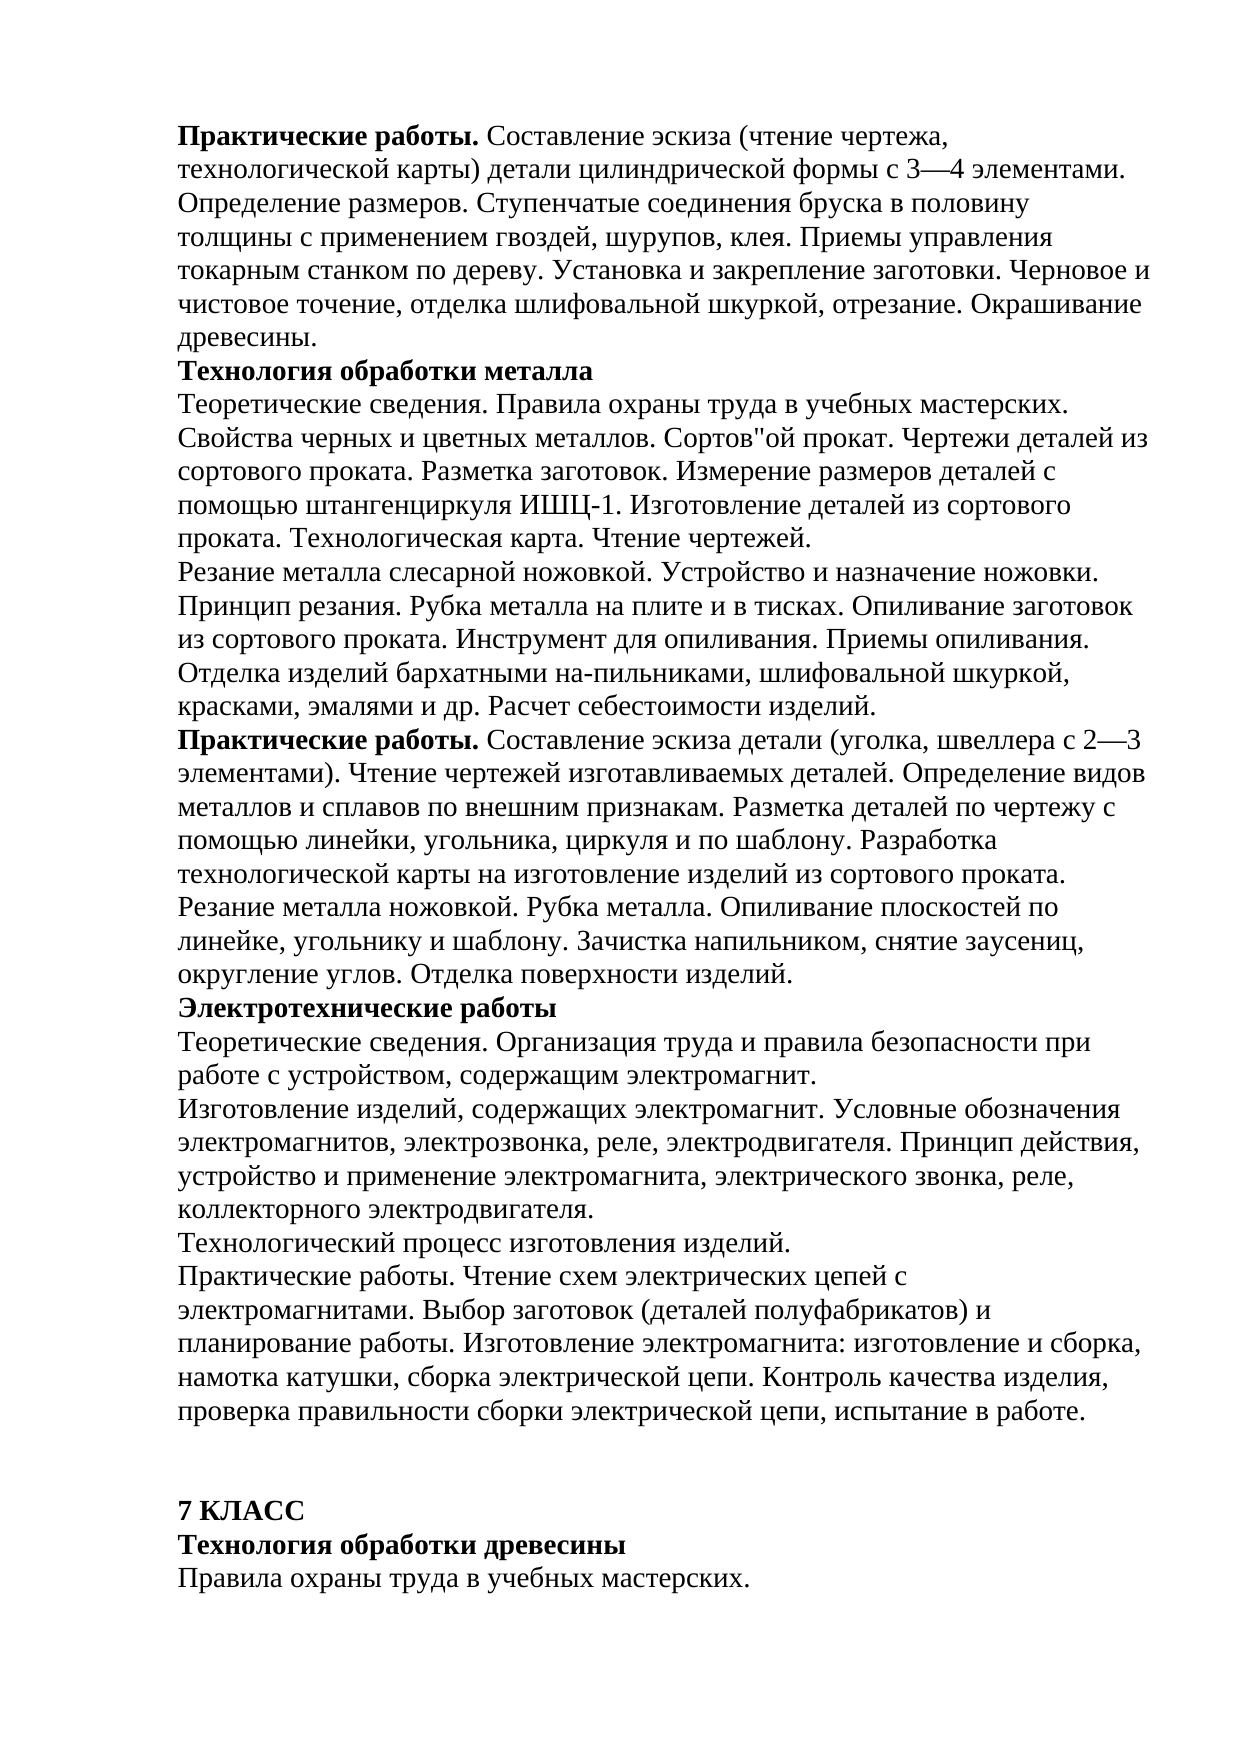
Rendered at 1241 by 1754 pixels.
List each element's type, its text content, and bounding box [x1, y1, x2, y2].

text Практические работы. Составление эскиза (чтение чертежа, технологической карты) детали цилиндрической формы с 3—4 элементами. Определение размеров. Ступенчатые соединения бруска в половину толщины с применением гвоздей, шурупов, клея. Приемы управления токарным станком по дереву. Установка и закрепление заготовки. Черновое и чистовое точение, отделка шлифовальной шкуркой, отрезание. Окрашивание древесины. [177, 118, 1152, 353]
text 7 КЛАСС [177, 1493, 1152, 1527]
text Резание металла слесарной ножовкой. Устройство и назначение ножовки. Принцип резания. Рубка металла на плите и в тисках. Опиливание заготовок из сортового проката. Инструмент для опиливания. Приемы опиливания. Отделка изделий бархатными на-пильниками, шлифовальной шкуркой, красками, эмалями и др. Расчет себестоимости изделий. [177, 554, 1152, 722]
text Правила охраны труда в учебных мастерских. [177, 1560, 1152, 1594]
text Практические работы. Чтение схем электрических цепей с электромагнитами. Выбор заготовок (деталей полуфабрикатов) и планирование работы. Изготовление электромагнита: изготовление и сборка, намотка катушки, сборка электрической цепи. Контроль качества изделия, проверка правильности сборки электрической цепи, испытание в работе. [177, 1258, 1152, 1426]
text Практические работы. Составление эскиза детали (уголка, швеллера с 2—3 элементами). Чтение чертежей изготавливаемых деталей. Определение видов металлов и сплавов по внешним признакам. Разметка деталей по чертежу с помощью линейки, угольника, циркуля и по шаблону. Разработка технологической карты на изготовление изделий из сортового проката. Резание металла ножовкой. Рубка металла. Опиливание плоскостей по линейке, угольнику и шаблону. Зачистка напильником, снятие заусениц, округление углов. Отделка поверхности изделий. [177, 722, 1152, 990]
text Изготовление изделий, содержащих электромагнит. Условные обозначения электромагнитов, электрозвонка, реле, электродвигателя. Принцип действия, устройство и применение электромагнита, электрического звонка, реле, коллекторного электродвигателя. [177, 1091, 1152, 1225]
text Электротехнические работы [177, 990, 1152, 1024]
text Технология обработки металла [177, 353, 1152, 386]
text Теоретические сведения. Организация труда и правила безопасности при работе с устройством, содержащим электромагнит. [177, 1024, 1152, 1091]
text Технологический процесс изготовления изделий. [177, 1225, 1152, 1258]
text Технология обработки древесины [177, 1527, 1152, 1560]
text Свойства черных и цветных металлов. Сортов"ой прокат. Чертежи деталей из сортового проката. Разметка заготовок. Измерение размеров деталей с помощью штангенциркуля ИШЦ-1. Изготовление деталей из сортового проката. Технологическая карта. Чтение чертежей. [177, 420, 1152, 554]
text Теоретические сведения. Правила охраны труда в учебных мастерских. [177, 386, 1152, 420]
